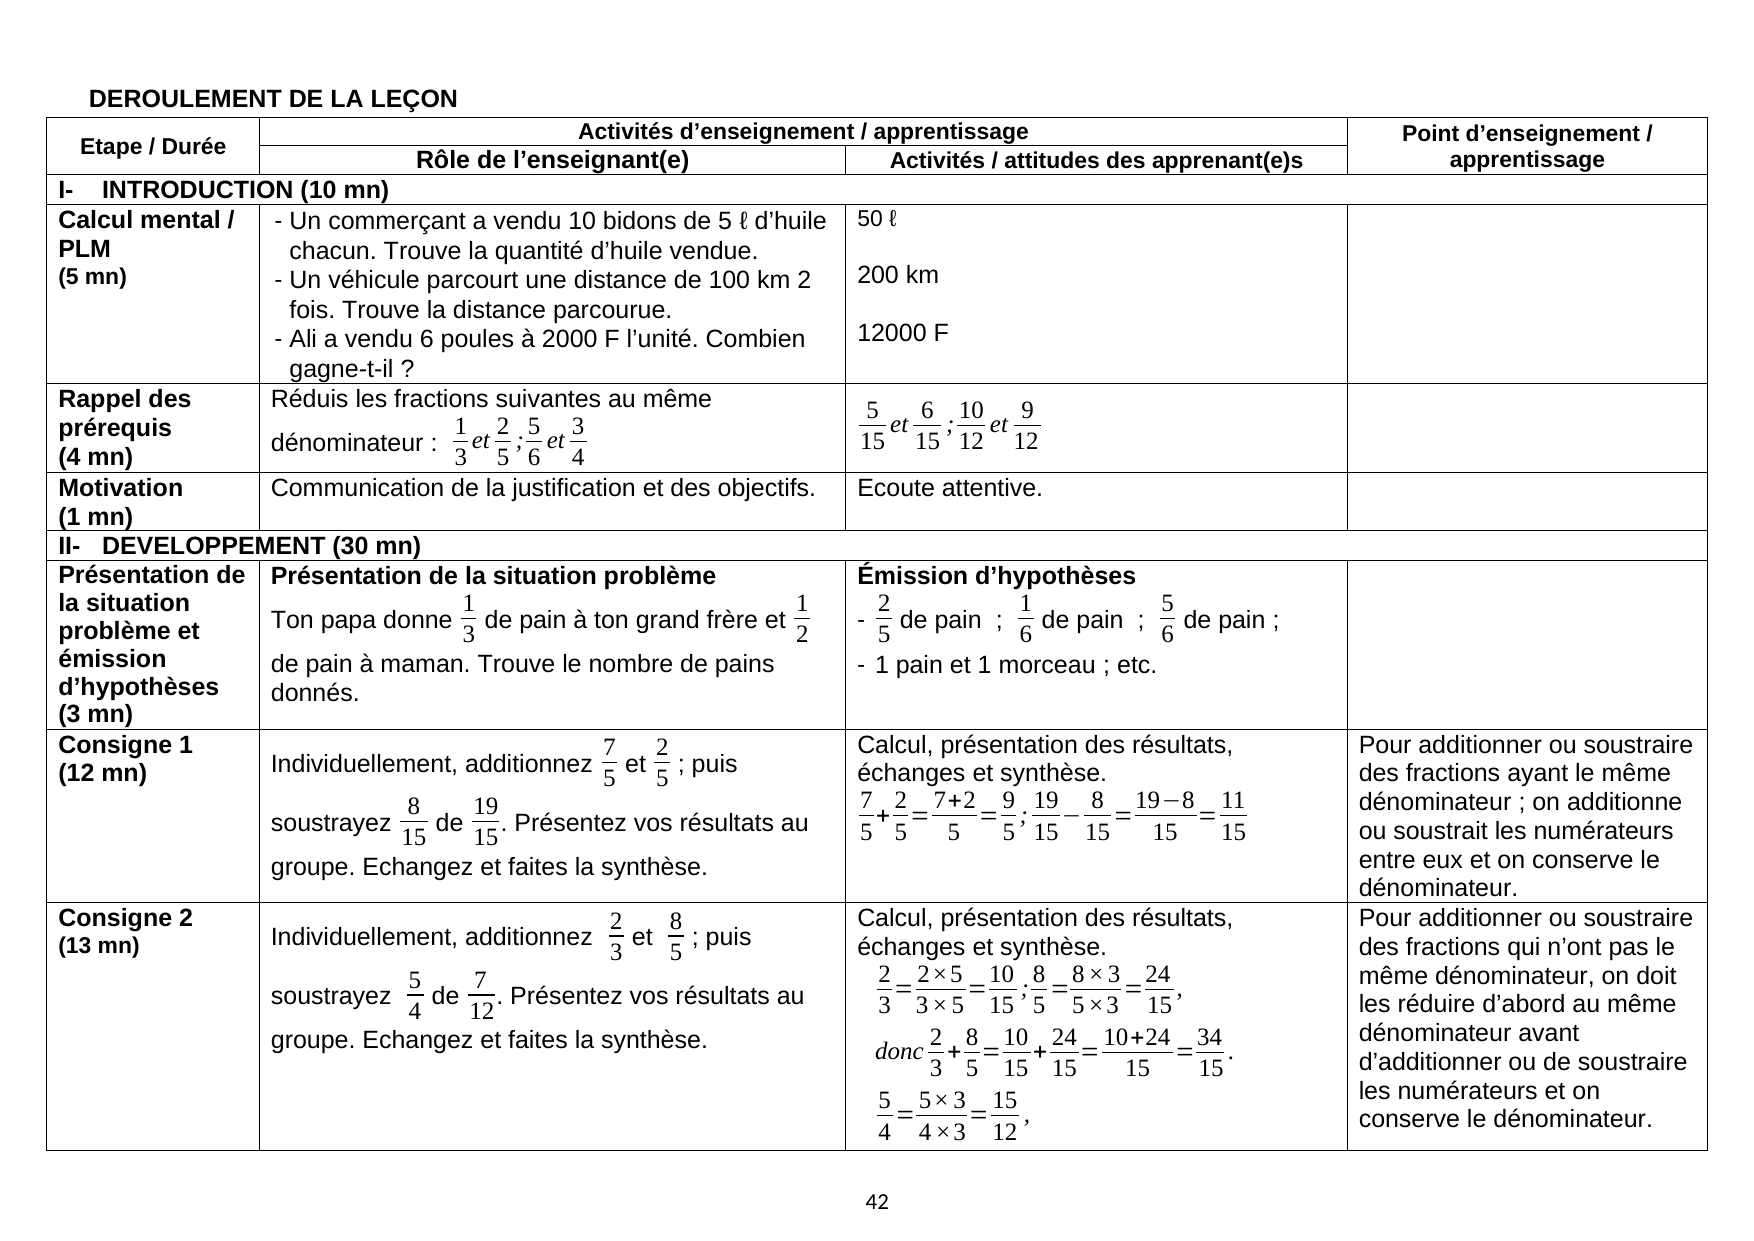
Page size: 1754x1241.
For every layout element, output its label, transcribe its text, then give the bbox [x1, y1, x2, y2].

table_cell [1348, 384, 1707, 472]
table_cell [1348, 903, 1707, 1150]
table_cell [1348, 561, 1707, 728]
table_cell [846, 903, 1347, 1150]
table_cell 50 ℓ 200 km 12000 F [846, 205, 1347, 383]
table_cell Individuellement, additionnez et ; puis soustrayez de . Présentez vos résultats au groupe. Echangez et faites la synthèse. [260, 730, 845, 902]
table_cell [1348, 205, 1707, 383]
table_cell Motivation (1 mn) [47, 473, 259, 530]
table_cell Émission d’hypothèses de pain ; de pain ; de pain ; 1 pain et 1 morceau ; etc. [846, 561, 1347, 728]
table_cell INTRODUCTION (10 mn) [47, 175, 1707, 204]
table_cell Calcul mental / PLM (5 mn) [47, 205, 259, 383]
table_cell Pour additionner ou soustraire des fractions ayant le même dénominateur ; on additionne ou soustrait les numérateurs entre eux et on conserve le dénominateur. [1348, 730, 1707, 902]
table_cell Calcul, présentation des résultats, échanges et synthèse. [846, 730, 1347, 902]
table_cell [846, 384, 1347, 472]
table_cell Ecoute attentive. [846, 473, 1347, 530]
table_cell Rôle de l’enseignant(e) [260, 146, 845, 174]
table_header Etape / Durée [47, 118, 259, 174]
table_cell Présentation de la situation problème et émission d’hypothèses (3 mn) [47, 561, 259, 728]
table_cell Présentation de la situation problème Ton papa donne de pain à ton grand frère et de pain à maman. Trouve le nombre de pains donnés. [260, 561, 845, 728]
table_cell Consigne 2 (13 mn) [47, 903, 259, 1150]
text DEROULEMENT DE LA LEÇON [89, 84, 1665, 113]
table_cell Activités / attitudes des apprenant(e)s [846, 146, 1347, 174]
table_cell Rappel des prérequis (4 mn) [47, 384, 259, 472]
table_cell Communication de la justification et des objectifs. [260, 473, 845, 530]
table_cell [1348, 473, 1707, 530]
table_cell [260, 903, 845, 1150]
table_cell DEVELOPPEMENT (30 mn) [47, 531, 1707, 560]
table_header Point d’enseignement / apprentissage [1348, 118, 1707, 174]
table_cell Un commerçant a vendu 10 bidons de 5 ℓ d’huile chacun. Trouve la quantité d’huile vendue. Un véhicule parcourt une distance de 100 km 2 fois. Trouve la distance parcourue. Ali a vendu 6 poules à 2000 F l’unité. Combien gagne-t-il ? [260, 205, 845, 383]
table_header Activités d’enseignement / apprentissage [260, 118, 1347, 144]
table_cell Consigne 1 (12 mn) [47, 730, 259, 902]
table_cell Réduis les fractions suivantes au même dénominateur : [260, 384, 845, 472]
